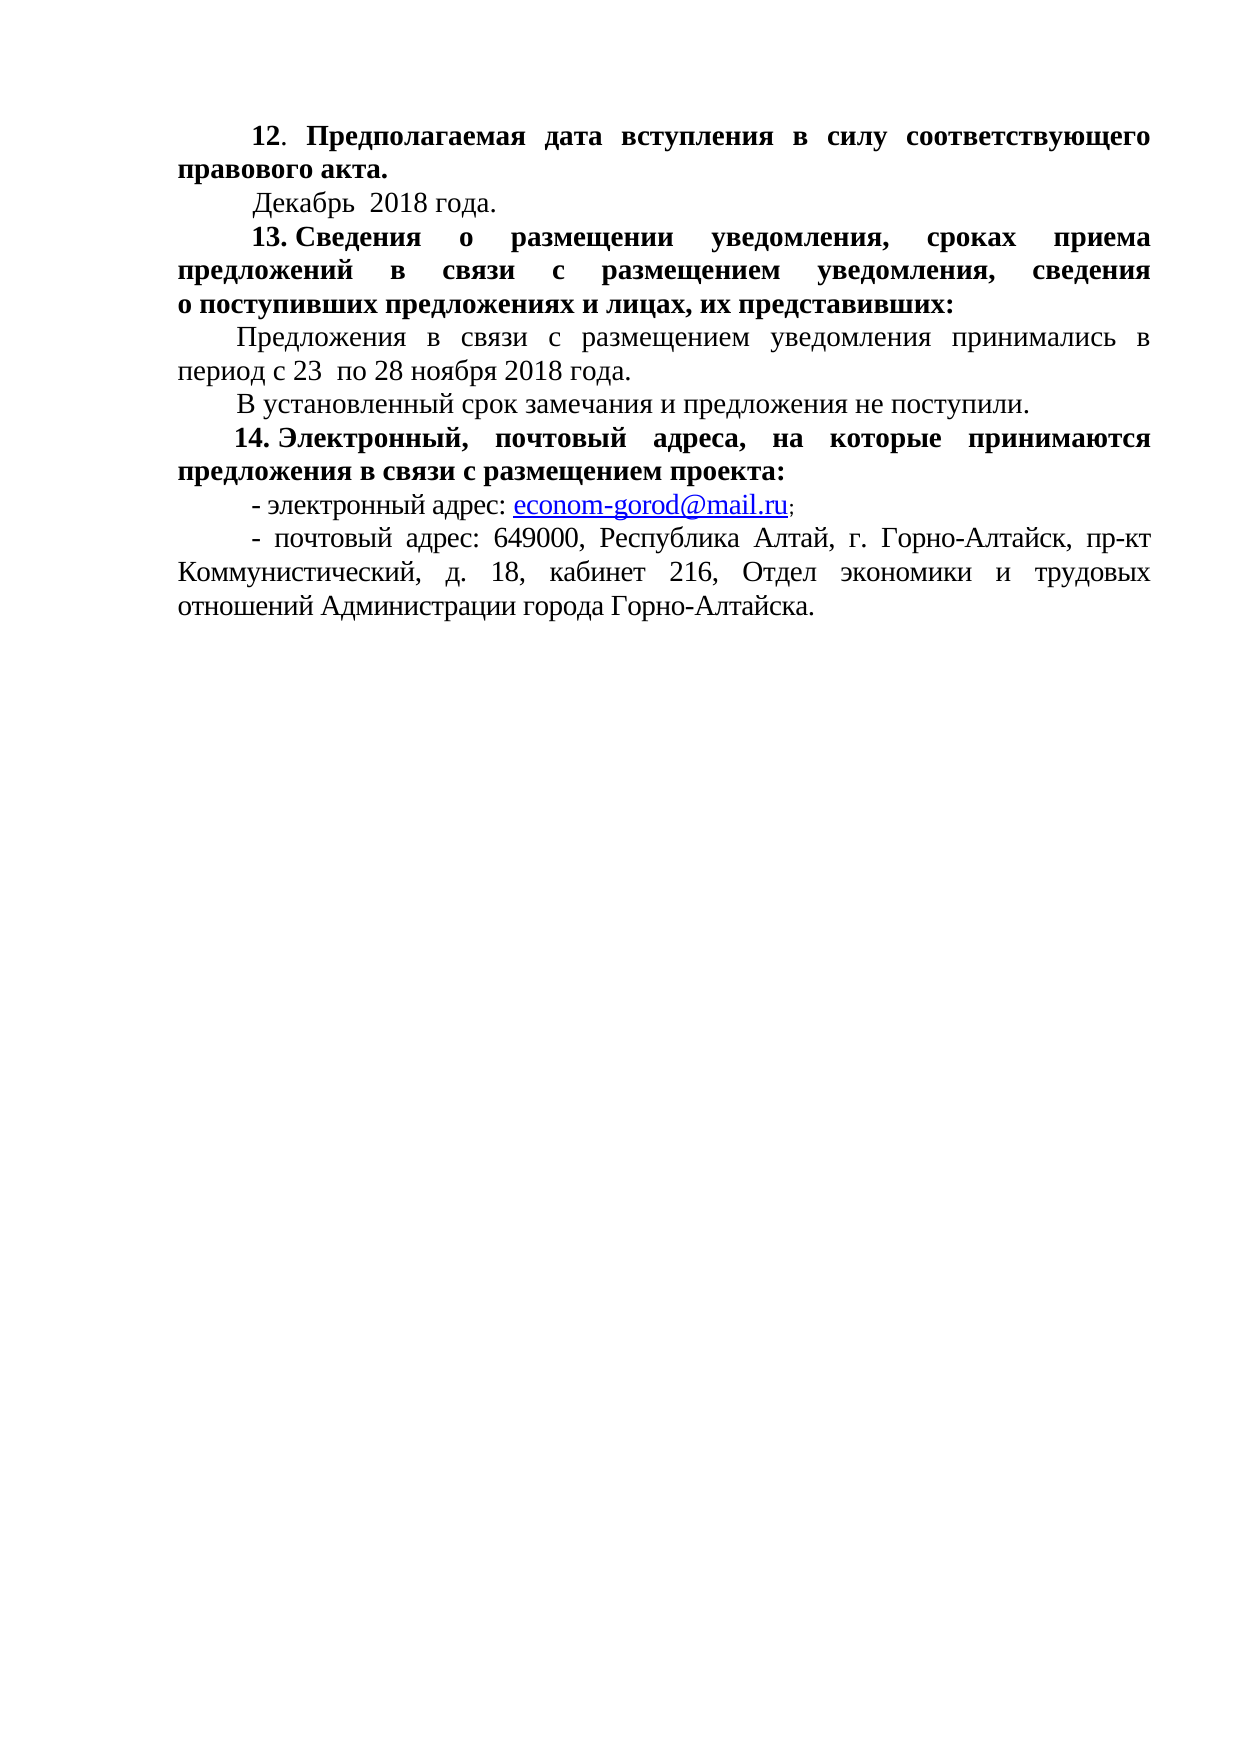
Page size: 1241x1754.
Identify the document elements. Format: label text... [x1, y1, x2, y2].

list Декабрь 2018 года. [252, 185, 1152, 219]
list В установленный срок замечания и предложения не поступили. [177, 386, 1152, 420]
list Предложения в связи с размещением уведомления принимались в период с 23 по 28 ноября 2018 года. [177, 319, 1152, 386]
text 12. Предполагаемая дата вступления в силу соответствующего правового акта. [177, 118, 1152, 185]
text 14. Электронный, почтовый адреса, на которые принимаются предложения в связи с размещением проекта: [177, 420, 1152, 487]
list 13. Сведения о размещении уведомления, сроках приема предложений в связи с размещением уведомления, сведения о поступивших предложениях и лицах, их представивших: [177, 219, 1152, 319]
text - почтовый адрес: 649000, Республика Алтай, г. Горно-Алтайск, пр-кт Коммунистический, д. 18, кабинет 216, Отдел экономики и трудовых отношений Администрации города Горно-Алтайска. [177, 521, 1152, 621]
text - электронный адрес: econom-gorod@mail.ru; [177, 487, 1152, 521]
